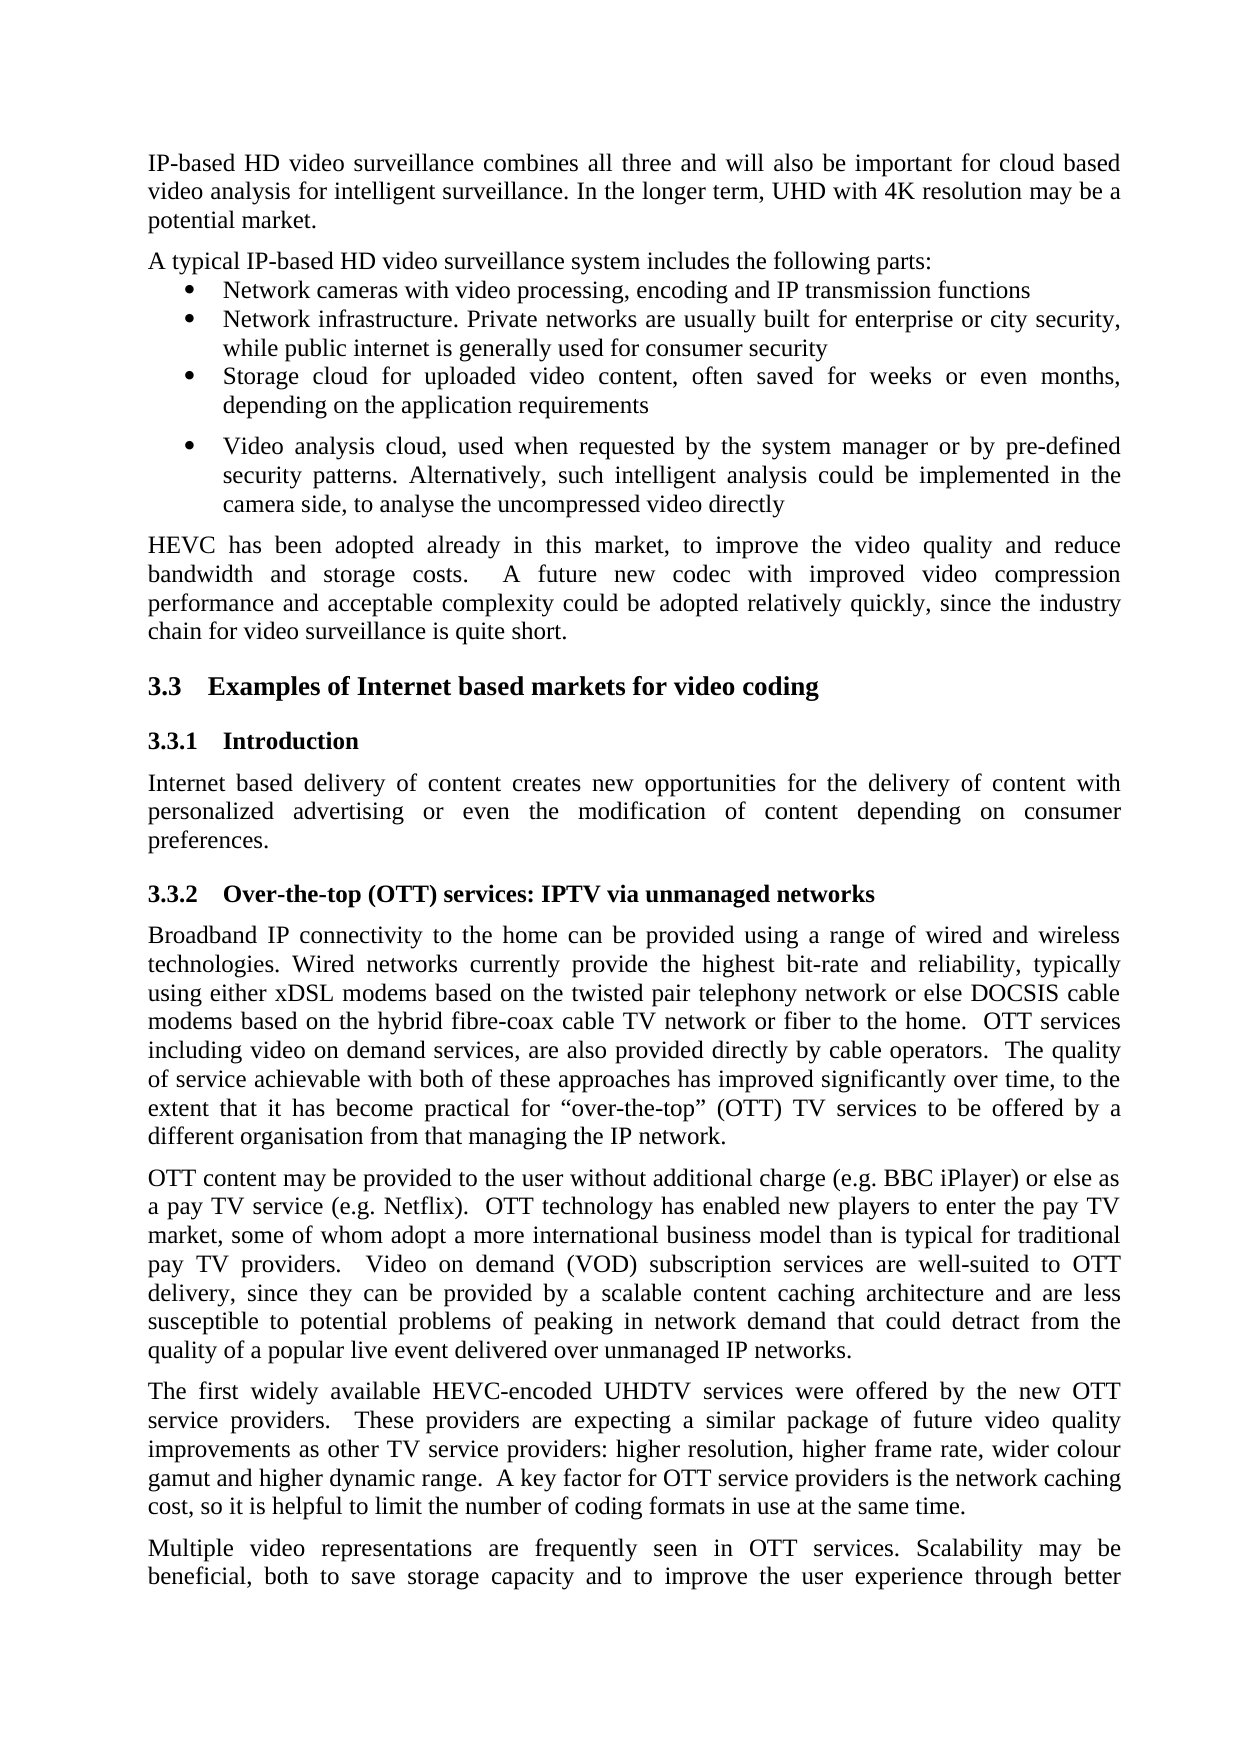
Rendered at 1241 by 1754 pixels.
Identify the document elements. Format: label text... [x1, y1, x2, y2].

list Network cameras with video processing, encoding and IP transmission functions [185, 275, 1122, 304]
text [148, 1533, 1122, 1590]
subtitle Over-the-top (OTT) services: IPTV via unmanaged networks [148, 879, 1122, 908]
list Storage cloud for uploaded video content, often saved for weeks or even months, depending on the application requirements [185, 361, 1122, 419]
list Network infrastructure. Private networks are usually built for enterprise or city security, while public internet is generally used for consumer security [185, 304, 1122, 361]
text IP-based HD video surveillance combines all three and will also be important for cloud based video analysis for intelligent surveillance. In the longer term, UHD with 4K resolution may be a potential market. [148, 148, 1122, 234]
list Video analysis cloud, used when requested by the system manager or by pre-defined security patterns. Alternatively, such intelligent analysis could be implemented in the camera side, to analyse the uncompressed video directly [185, 431, 1122, 518]
text Internet based delivery of content creates new opportunities for the delivery of content with personalized advertising or even the modification of content depending on consumer preferences. [148, 768, 1122, 854]
subtitle Examples of Internet based markets for video coding [148, 670, 1122, 701]
text HEVC has been adopted already in this market, to improve the video quality and reduce bandwidth and storage costs. A future new codec with improved video compression performance and acceptable complexity could be adopted relatively quickly, since the industry chain for video surveillance is quite short. [148, 530, 1122, 645]
text A typical IP-based HD video surveillance system includes the following parts: [148, 246, 1122, 275]
text The first widely available HEVC-encoded UHDTV services were offered by the new OTT service providers. These providers are expecting a similar package of future video quality improvements as other TV service providers: higher resolution, higher frame rate, wider colour gamut and higher dynamic range. A key factor for OTT service providers is the network caching cost, so it is helpful to limit the number of coding formats in use at the same time. [148, 1376, 1122, 1520]
text OTT content may be provided to the user without additional charge (e.g. BBC iPlayer) or else as a pay TV service (e.g. Netflix). OTT technology has enabled new players to enter the pay TV market, some of whom adopt a more international business model than is typical for traditional pay TV providers. Video on demand (VOD) subscription services are well-suited to OTT delivery, since they can be provided by a scalable content caching architecture and are less susceptible to potential problems of peaking in network demand that could detract from the quality of a popular live event delivered over unmanaged IP networks. [148, 1163, 1122, 1364]
text Broadband IP connectivity to the home can be provided using a range of wired and wireless technologies. Wired networks currently provide the highest bit-rate and reliability, typically using either xDSL modems based on the twisted pair telephony network or else DOCSIS cable modems based on the hybrid fibre-coax cable TV network or fiber to the home. OTT services including video on demand services, are also provided directly by cable operators. The quality of service achievable with both of these approaches has improved significantly over time, to the extent that it has become practical for “over-the-top” (OTT) TV services to be offered by a different organisation from that managing the IP network. [148, 920, 1122, 1150]
subtitle Introduction [148, 726, 1122, 755]
